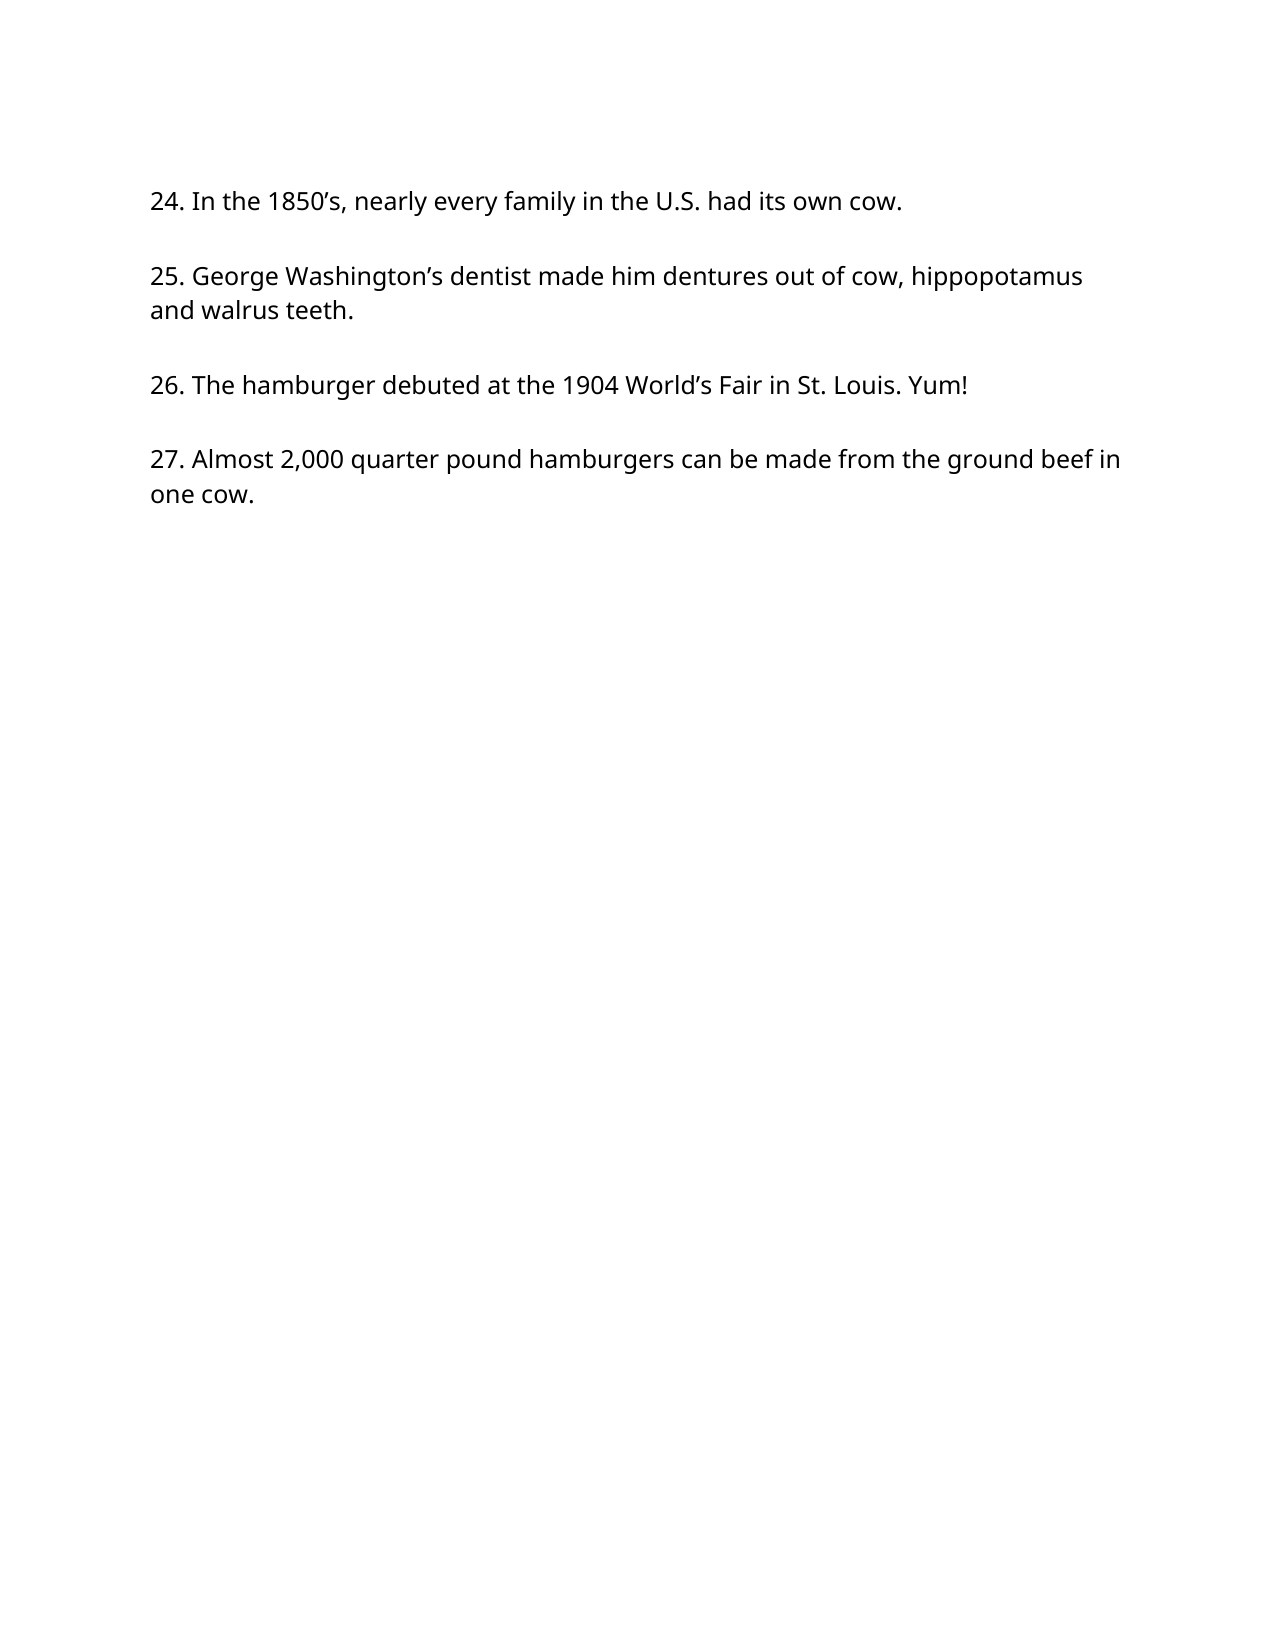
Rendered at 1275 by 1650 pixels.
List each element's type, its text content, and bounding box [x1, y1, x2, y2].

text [150, 150, 1125, 218]
text 27. Almost 2,000 quarter pound hamburgers can be made from the ground beef in one cow. [150, 442, 1125, 510]
text 25. George Washington’s dentist made him dentures out of cow, hippopotamus and walrus teeth. [150, 259, 1125, 327]
text 26. The hamburger debuted at the 1904 World’s Fair in St. Louis. Yum! [150, 367, 1125, 402]
